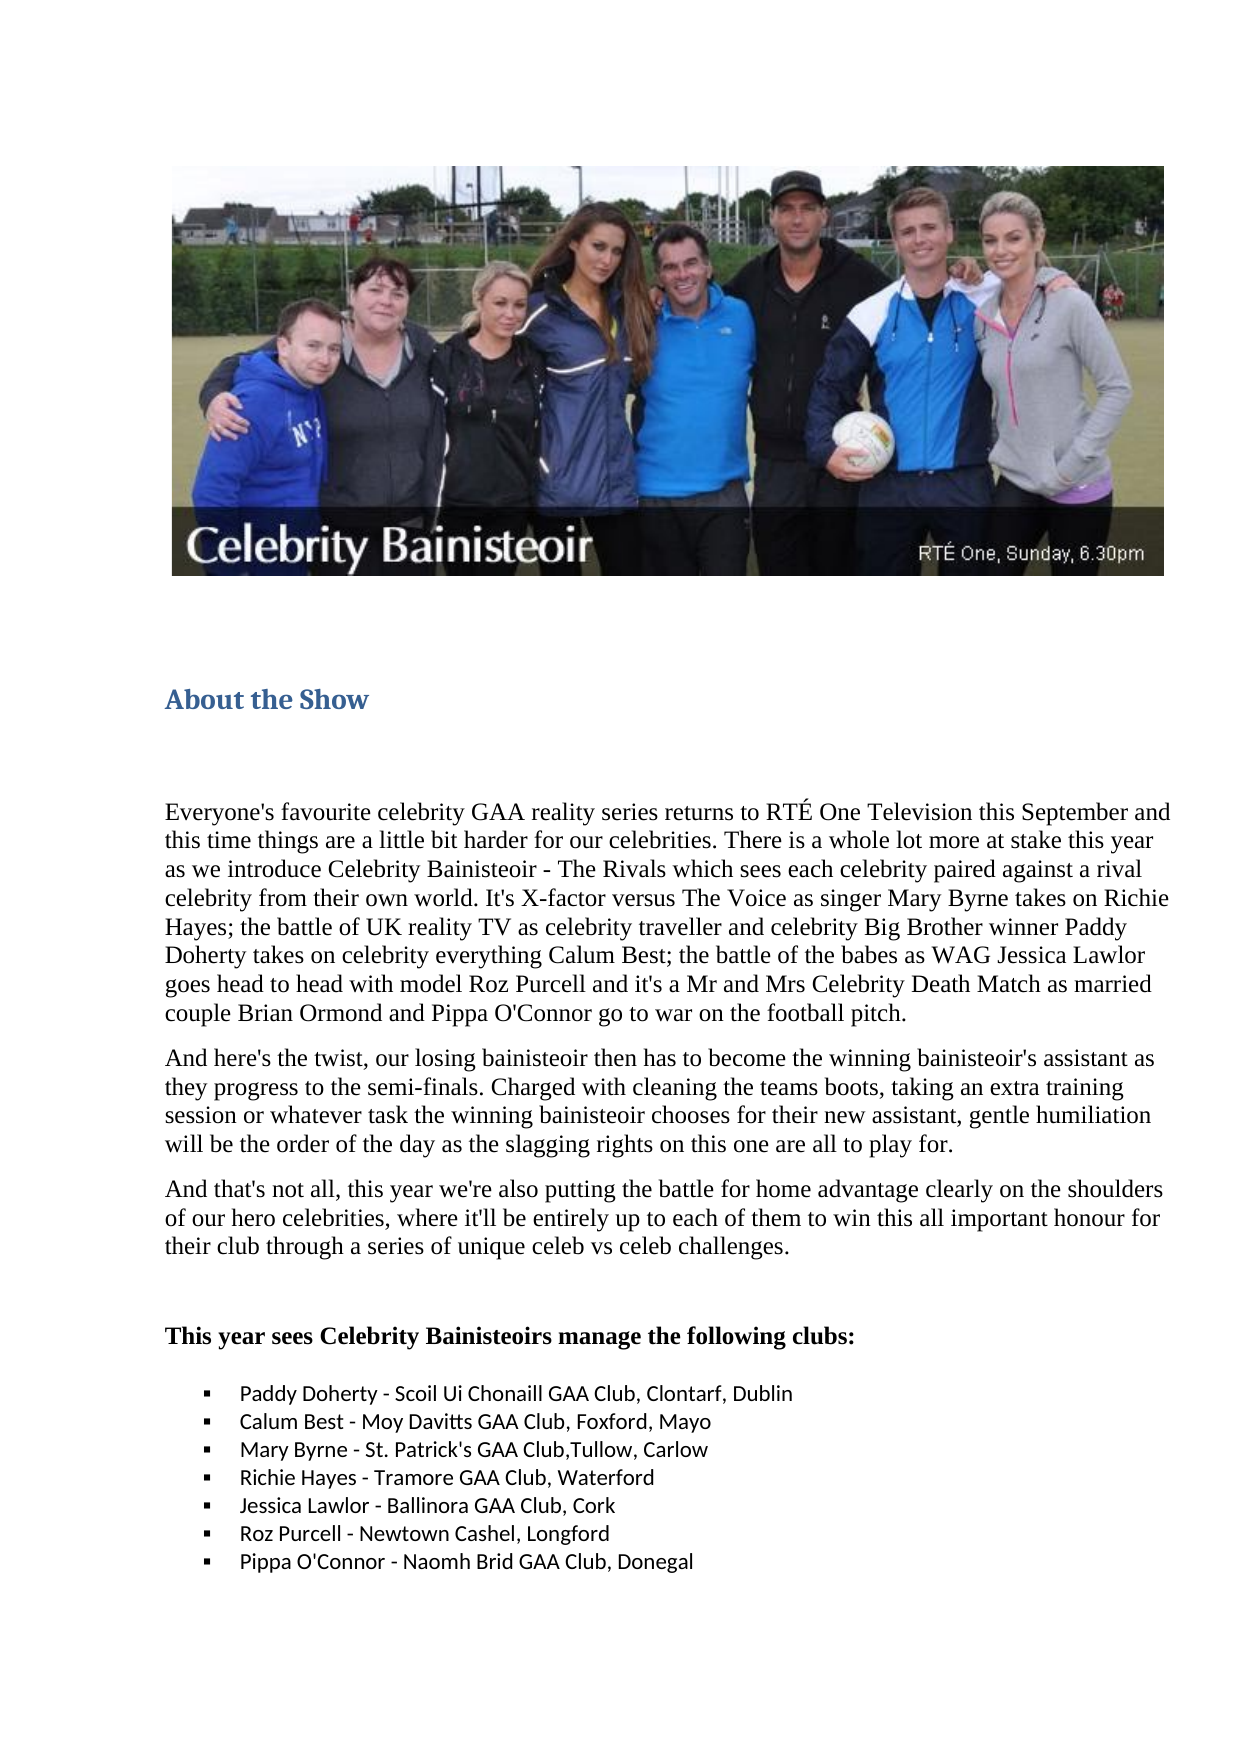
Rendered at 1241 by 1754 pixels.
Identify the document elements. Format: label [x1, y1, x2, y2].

table_header [149, 150, 1187, 1591]
picture [171, 166, 1164, 576]
